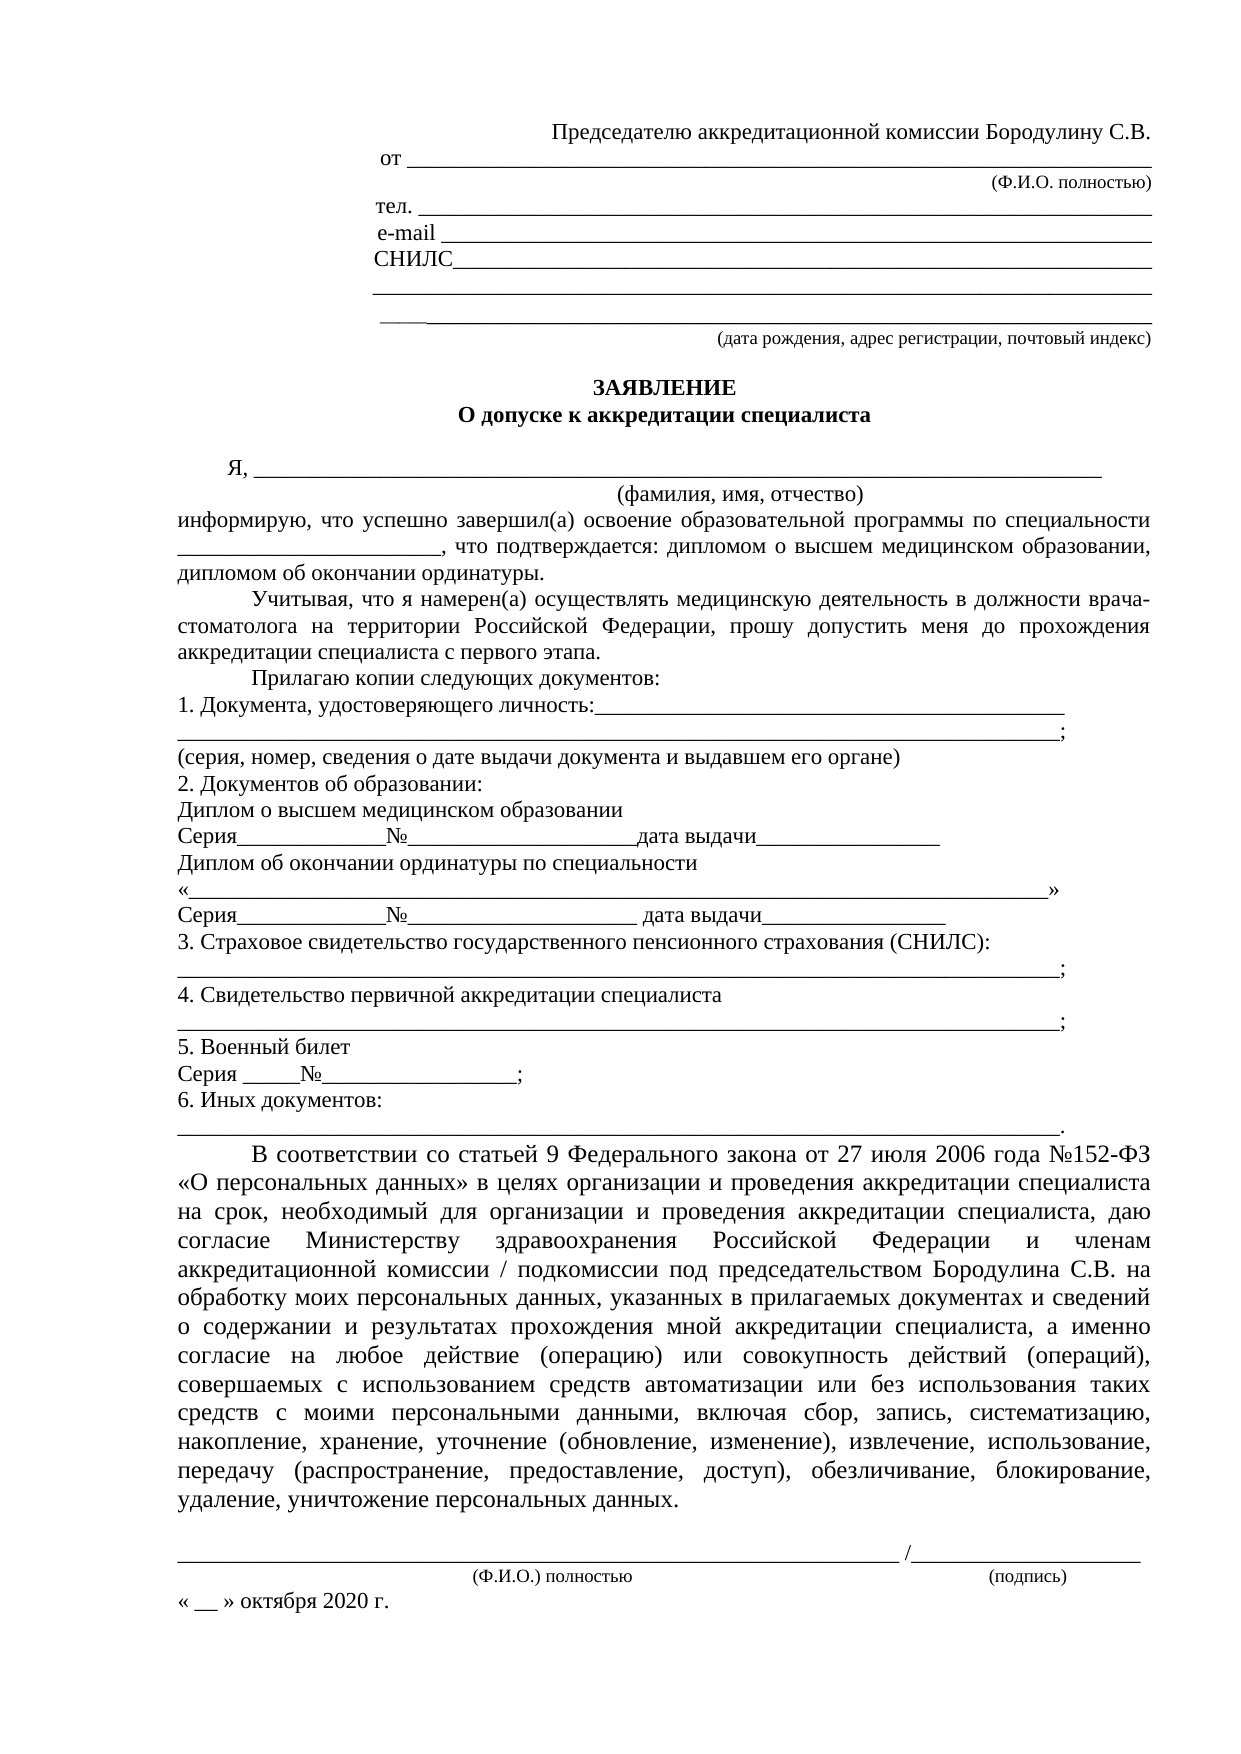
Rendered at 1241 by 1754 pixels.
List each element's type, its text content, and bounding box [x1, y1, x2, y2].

text (дата рождения, адрес регистрации, почтовый индекс) [177, 327, 1152, 348]
text ____________________________________________________________________ [177, 271, 1152, 298]
text _____________________________________________________________________________; [177, 717, 1152, 743]
text _____________________________________________________________________________. [177, 1112, 1152, 1139]
text Серия _____№_________________; [177, 1060, 1152, 1086]
text (серия, номер, сведения о дате выдачи документа и выдавшем его органе) [177, 743, 1152, 770]
text информирую, что успешно завершил(а) освоение образовательной программы по специальности _______________________, что подтверждается: дипломом о высшем медицинском образовании, дипломом об окончании ординатуры. [177, 506, 1152, 585]
text Диплом об окончании ординатуры по специальности «___________________________________________________________________________» [177, 849, 1152, 902]
text 1. Документа, удостоверяющего личность:_________________________________________ [177, 691, 1152, 717]
text (Ф.И.О. полностью) [177, 171, 1152, 192]
text ЗАЯВЛЕНИЕ [177, 374, 1152, 401]
text 4. Свидетельство первичной аккредитации специалиста [177, 981, 1152, 1007]
text (фамилия, имя, отчество) [177, 480, 1152, 506]
text « __ » октября 2020 г. [177, 1587, 1152, 1613]
text _______________________________________________________________ [177, 298, 1152, 327]
text _____________________________________________________________________________; [177, 1007, 1152, 1033]
text 3. Страховое свидетельство государственного пенсионного страхования (СНИЛС): [177, 928, 1152, 954]
text 2. Документов об образовании: [177, 770, 1152, 796]
text Учитывая, что я намерен(а) осуществлять медицинскую деятельность в должности врача-стоматолога на территории Российской Федерации, прошу допустить меня до прохождения аккредитации специалиста с первого этапа. [177, 585, 1152, 664]
text e-mail ______________________________________________________________ [177, 219, 1152, 245]
text СНИЛС_____________________________________________________________ [177, 245, 1152, 271]
text Председателю аккредитационной комиссии Бородулину С.В. [177, 118, 1152, 144]
text Серия_____________№____________________дата выдачи________________ [177, 822, 1152, 849]
text 6. Иных документов: [177, 1086, 1152, 1112]
text тел. ________________________________________________________________ [177, 192, 1152, 219]
text Прилагаю копии следующих документов: [177, 664, 1152, 691]
text _______________________________________________________________ /____________________ [177, 1539, 1152, 1565]
text 5. Военный билет [177, 1033, 1152, 1060]
text Диплом о высшем медицинском образовании [177, 796, 1152, 822]
text О допуске к аккредитации специалиста [177, 401, 1152, 427]
text от _________________________________________________________________ [177, 144, 1152, 171]
text (Ф.И.О.) полностью (подпись) [398, 1565, 1152, 1587]
text Я, __________________________________________________________________________ [177, 453, 1152, 480]
text Серия_____________№____________________ дата выдачи________________ [177, 902, 1152, 928]
text _____________________________________________________________________________; [177, 954, 1152, 981]
text В соответствии со статьей 9 Федерального закона от 27 июля 2006 года №152-ФЗ «О персональных данных» в целях организации и проведения аккредитации специалиста на срок, необходимый для организации и проведения аккредитации специалиста, даю согласие Министерству здравоохранения Российской Федерации и членам аккредитационной комиссии / подкомиссии под председательством Бородулина С.В. на обработку моих персональных данных, указанных в прилагаемых документах и сведений о содержании и результатах прохождения мной аккредитации специалиста, а именно согласие на любое действие (операцию) или совокупность действий (операций), совершаемых с использованием средств автоматизации или без использования таких средств с моими персональными данными, включая сбор, запись, систематизацию, накопление, хранение, уточнение (обновление, изменение), извлечение, использование, передачу (распространение, предоставление, доступ), обезличивание, блокирование, удаление, уничтожение персональных данных. [177, 1139, 1152, 1512]
